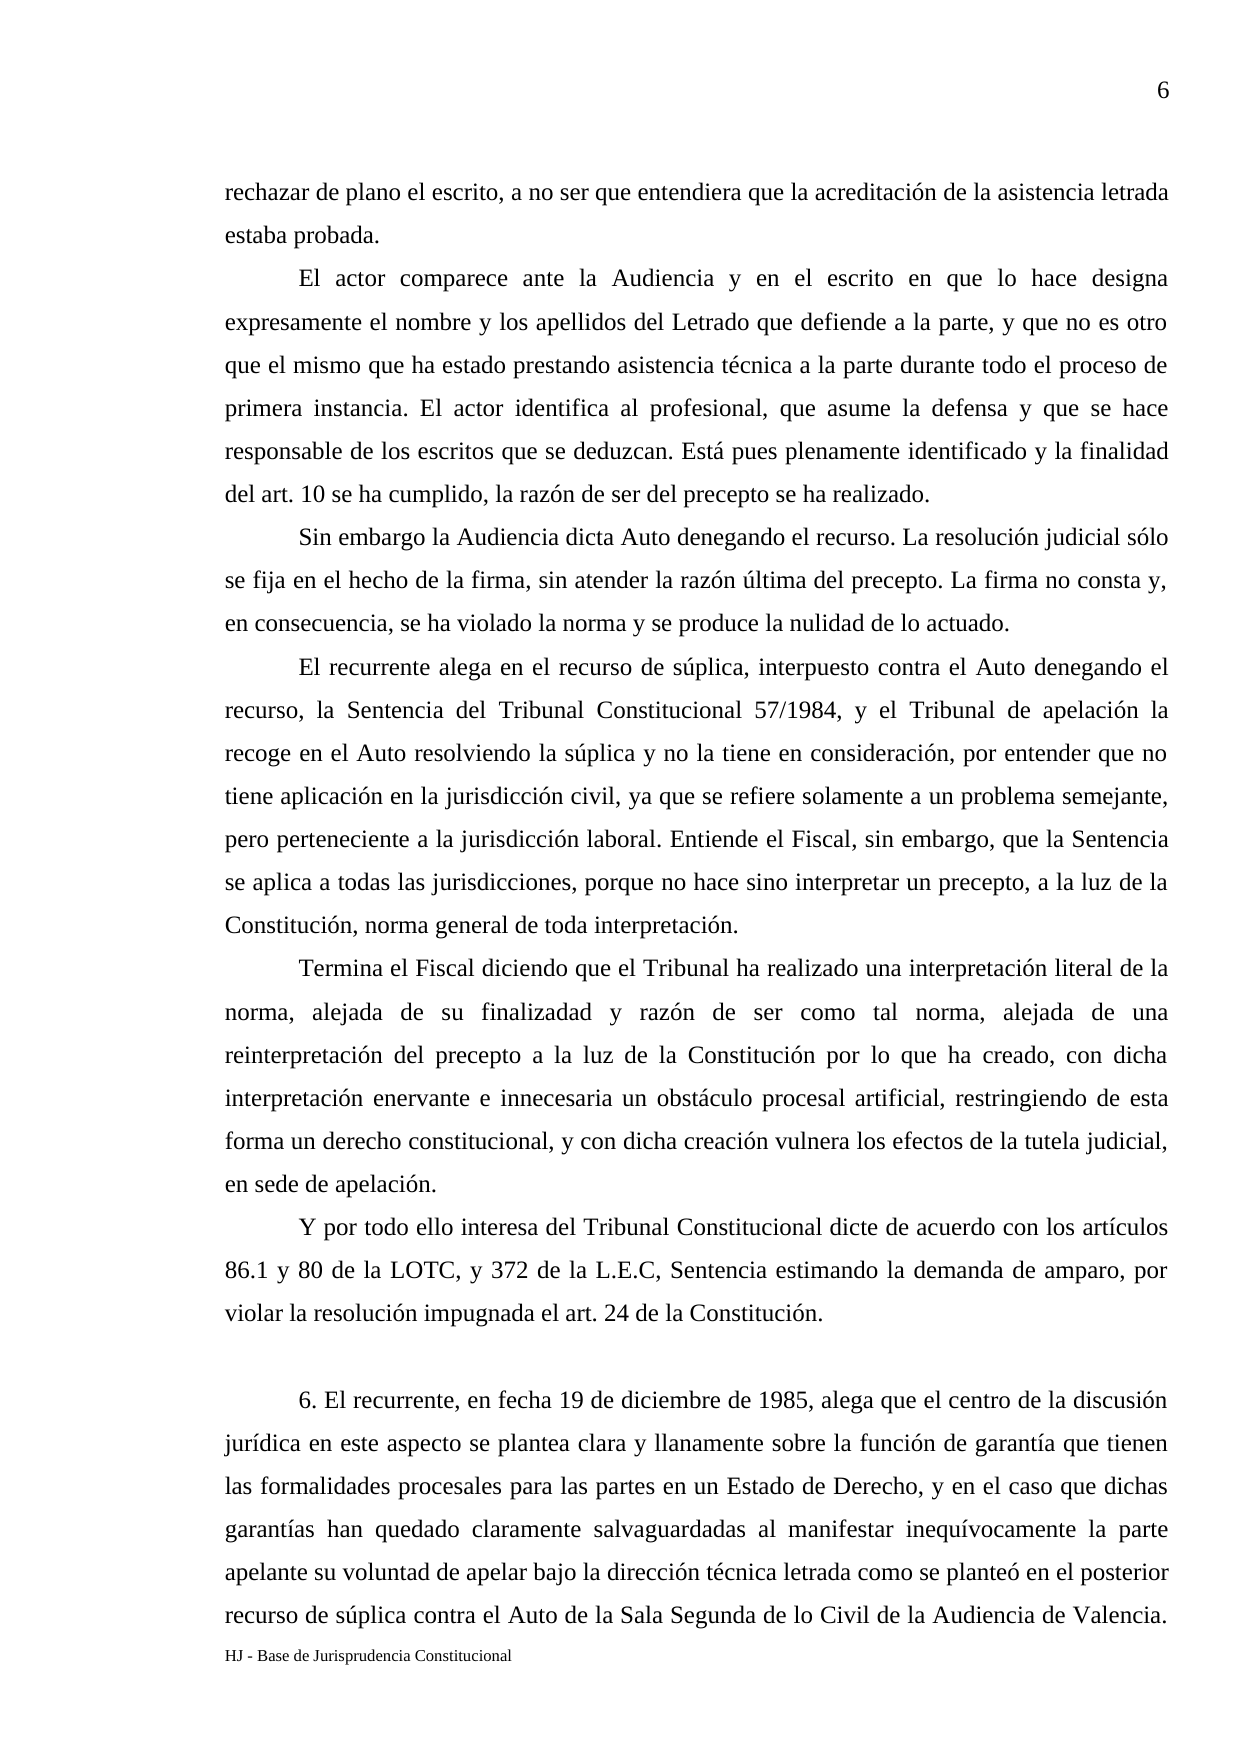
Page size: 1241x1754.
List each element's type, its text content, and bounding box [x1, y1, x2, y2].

text El actor comparece ante la Audiencia y en el escrito en que lo hace designa expresamente el nombre y los apellidos del Letrado que defiende a la parte, y que no es otro que el mismo que ha estado prestando asistencia técnica a la parte durante todo el proceso de primera instancia. El actor identifica al profesional, que asume la defensa y que se hace responsable de los escritos que se deduzcan. Está pues plenamente identificado y la finalidad del art. 10 se ha cumplido, la razón de ser del precepto se ha realizado. [224, 263, 1169, 508]
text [224, 1385, 1169, 1629]
text Sin embargo la Audiencia dicta Auto denegando el recurso. La resolución judicial sólo se fija en el hecho de la firma, sin atender la razón última del precepto. La firma no consta y, en consecuencia, se ha violado la norma y se produce la nulidad de lo actuado. [224, 522, 1169, 637]
text El recurrente alega en el recurso de súplica, interpuesto contra el Auto denegando el recurso, la Sentencia del Tribunal Constitucional 57/1984, y el Tribunal de apelación la recoge en el Auto resolviendo la súplica y no la tiene en consideración, por entender que no tiene aplicación en la jurisdicción civil, ya que se refiere solamente a un problema semejante, pero perteneciente a la jurisdicción laboral. Entiende el Fiscal, sin embargo, que la Sentencia se aplica a todas las jurisdicciones, porque no hace sino interpretar un precepto, a la luz de la Constitución, norma general de toda interpretación. [224, 652, 1169, 939]
text Y por todo ello interesa del Tribunal Constitucional dicte de acuerdo con los artículos 86.1 y 80 de la LOTC, y 372 de la L.E.C, Sentencia estimando la demanda de amparo, por violar la resolución impugnada el art. 24 de la Constitución. [224, 1212, 1169, 1327]
text Termina el Fiscal diciendo que el Tribunal ha realizado una interpretación literal de la norma, alejada de su finalizadad y razón de ser como tal norma, alejada de una reinterpretación del precepto a la luz de la Constitución por lo que ha creado, con dicha interpretación enervante e innecesaria un obstáculo procesal artificial, restringiendo de esta forma un derecho constitucional, y con dicha creación vulnera los efectos de la tutela judicial, en sede de apelación. [224, 953, 1169, 1198]
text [224, 177, 1169, 249]
